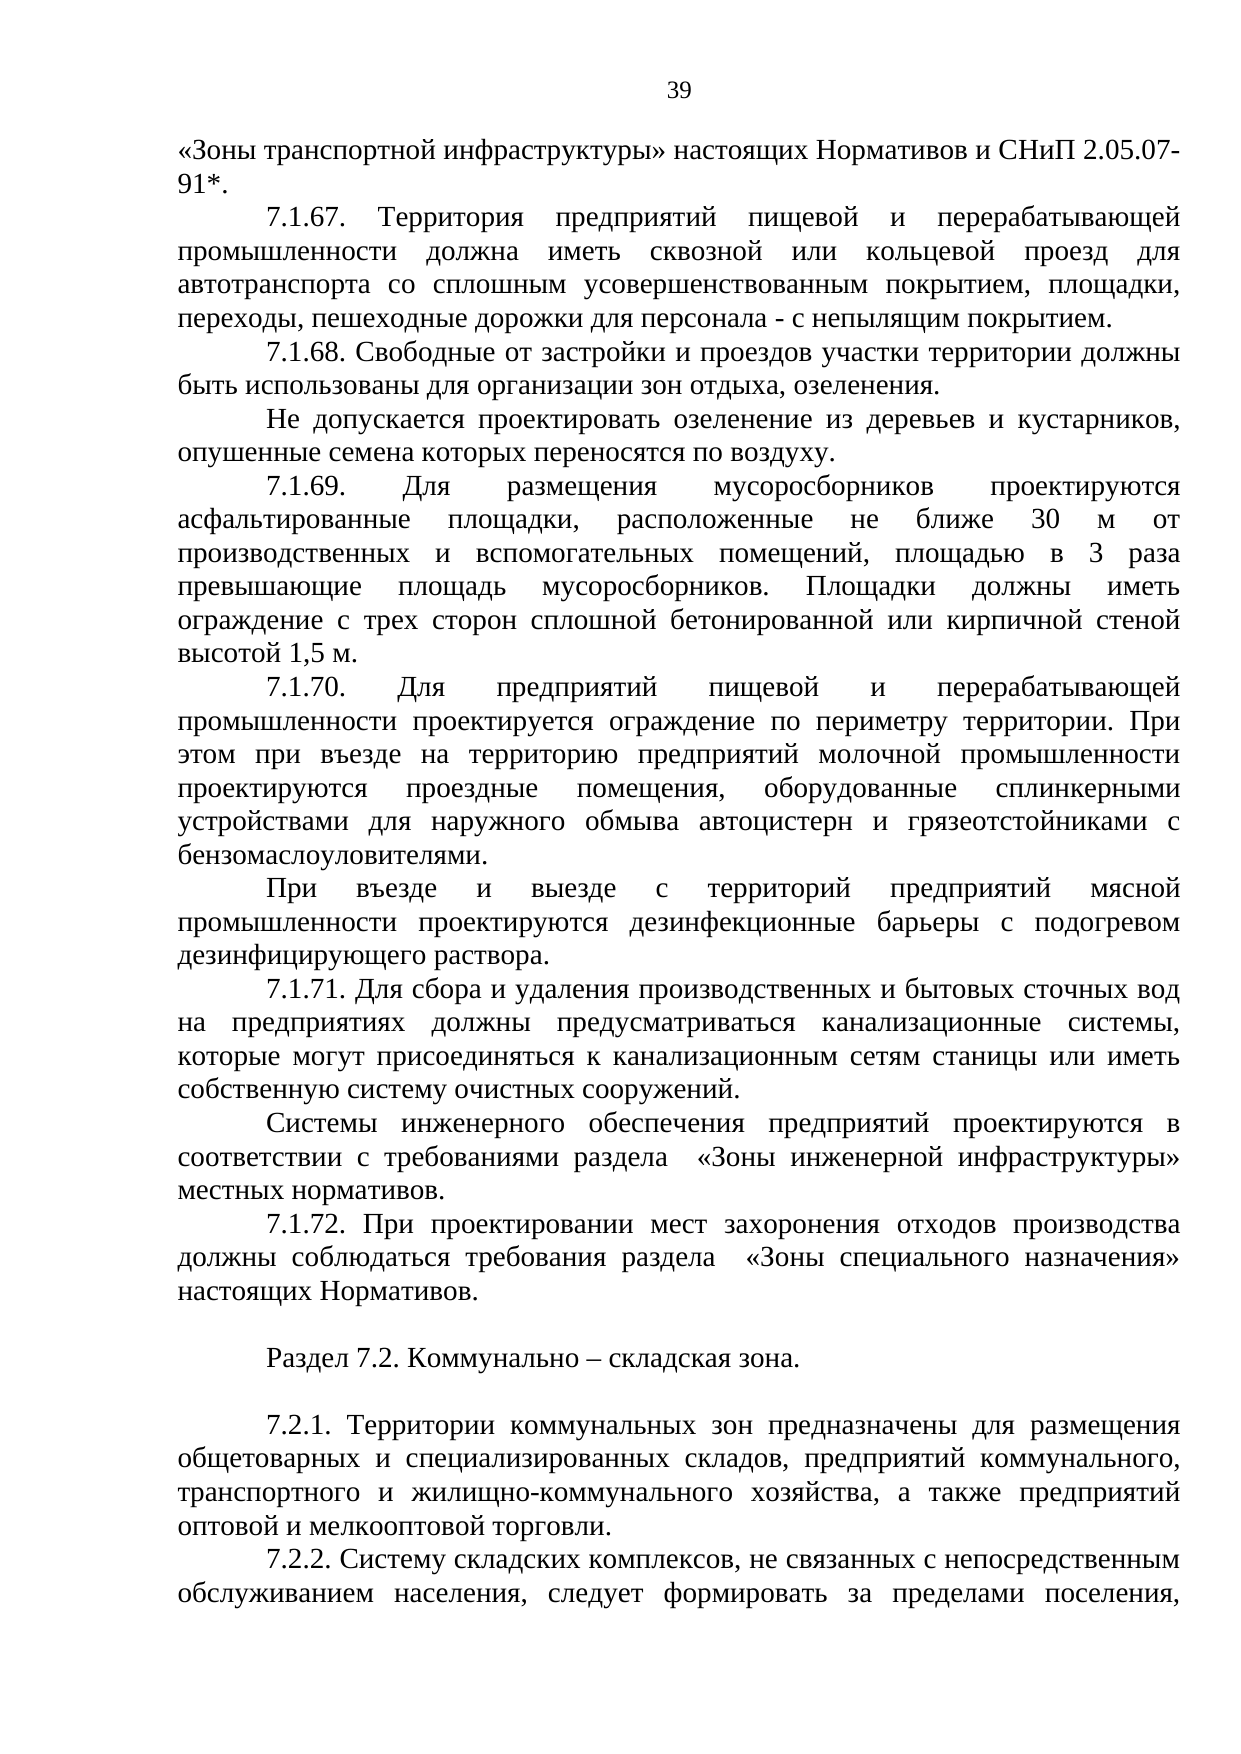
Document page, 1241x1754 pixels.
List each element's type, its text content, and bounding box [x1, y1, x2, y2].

text 7.1.69. Для размещения мусоросборников проектируются асфальтированные площадки, расположенные не ближе 30 м от производственных и вспомогательных помещений, площадью в 3 раза превышающие площадь мусоросборников. Площадки должны иметь ограждение с трех сторон сплошной бетонированной или кирпичной стеной высотой 1,5 м. [177, 468, 1181, 669]
text Не допускается проектировать озеленение из деревьев и кустарников, опушенные семена которых переносятся по воздуху. [177, 401, 1181, 468]
text 7.1.71. Для сбора и удаления производственных и бытовых сточных вод на предприятиях должны предусматриваться канализационные системы, которые могут присоединяться к канализационным сетям станицы или иметь собственную систему очистных сооружений. [177, 971, 1181, 1105]
text При въезде и выезде с территорий предприятий мясной промышленности проектируются дезинфекционные барьеры с подогревом дезинфицирующего раствора. [177, 870, 1181, 971]
text 7.1.68. Свободные от застройки и проездов участки территории должны быть использованы для организации зон отдыха, озеленения. [177, 334, 1181, 401]
text 7.2.1. Территории коммунальных зон предназначены для размещения общетоварных и специализированных складов, предприятий коммунального, транспортного и жилищно-коммунального хозяйства, а также предприятий оптовой и мелкооптовой торговли. [177, 1407, 1181, 1541]
text 7.1.72. При проектировании мест захоронения отходов производства должны соблюдаться требования раздела «Зоны специального назначения» настоящих Нормативов. [177, 1206, 1181, 1306]
text 7.1.67. Территория предприятий пищевой и перерабатывающей промышленности должна иметь сквозной или кольцевой проезд для автотранспорта со сплошным усовершенствованным покрытием, площадки, переходы, пешеходные дорожки для персонала - с непылящим покрытием. [177, 199, 1181, 334]
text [177, 1541, 1181, 1608]
text Системы инженерного обеспечения предприятий проектируются в соответствии с требованиями раздела «Зоны инженерной инфраструктуры» местных нормативов. [177, 1105, 1181, 1206]
text Раздел 7.2. Коммунально – складская зона. [177, 1340, 1181, 1373]
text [177, 132, 1181, 199]
text 7.1.70. Для предприятий пищевой и перерабатывающей промышленности проектируется ограждение по периметру территории. При этом при въезде на территорию предприятий молочной промышленности проектируются проездные помещения, оборудованные сплинкерными устройствами для наружного обмыва автоцистерн и грязеотстойниками с бензомаслоуловителями. [177, 669, 1181, 870]
